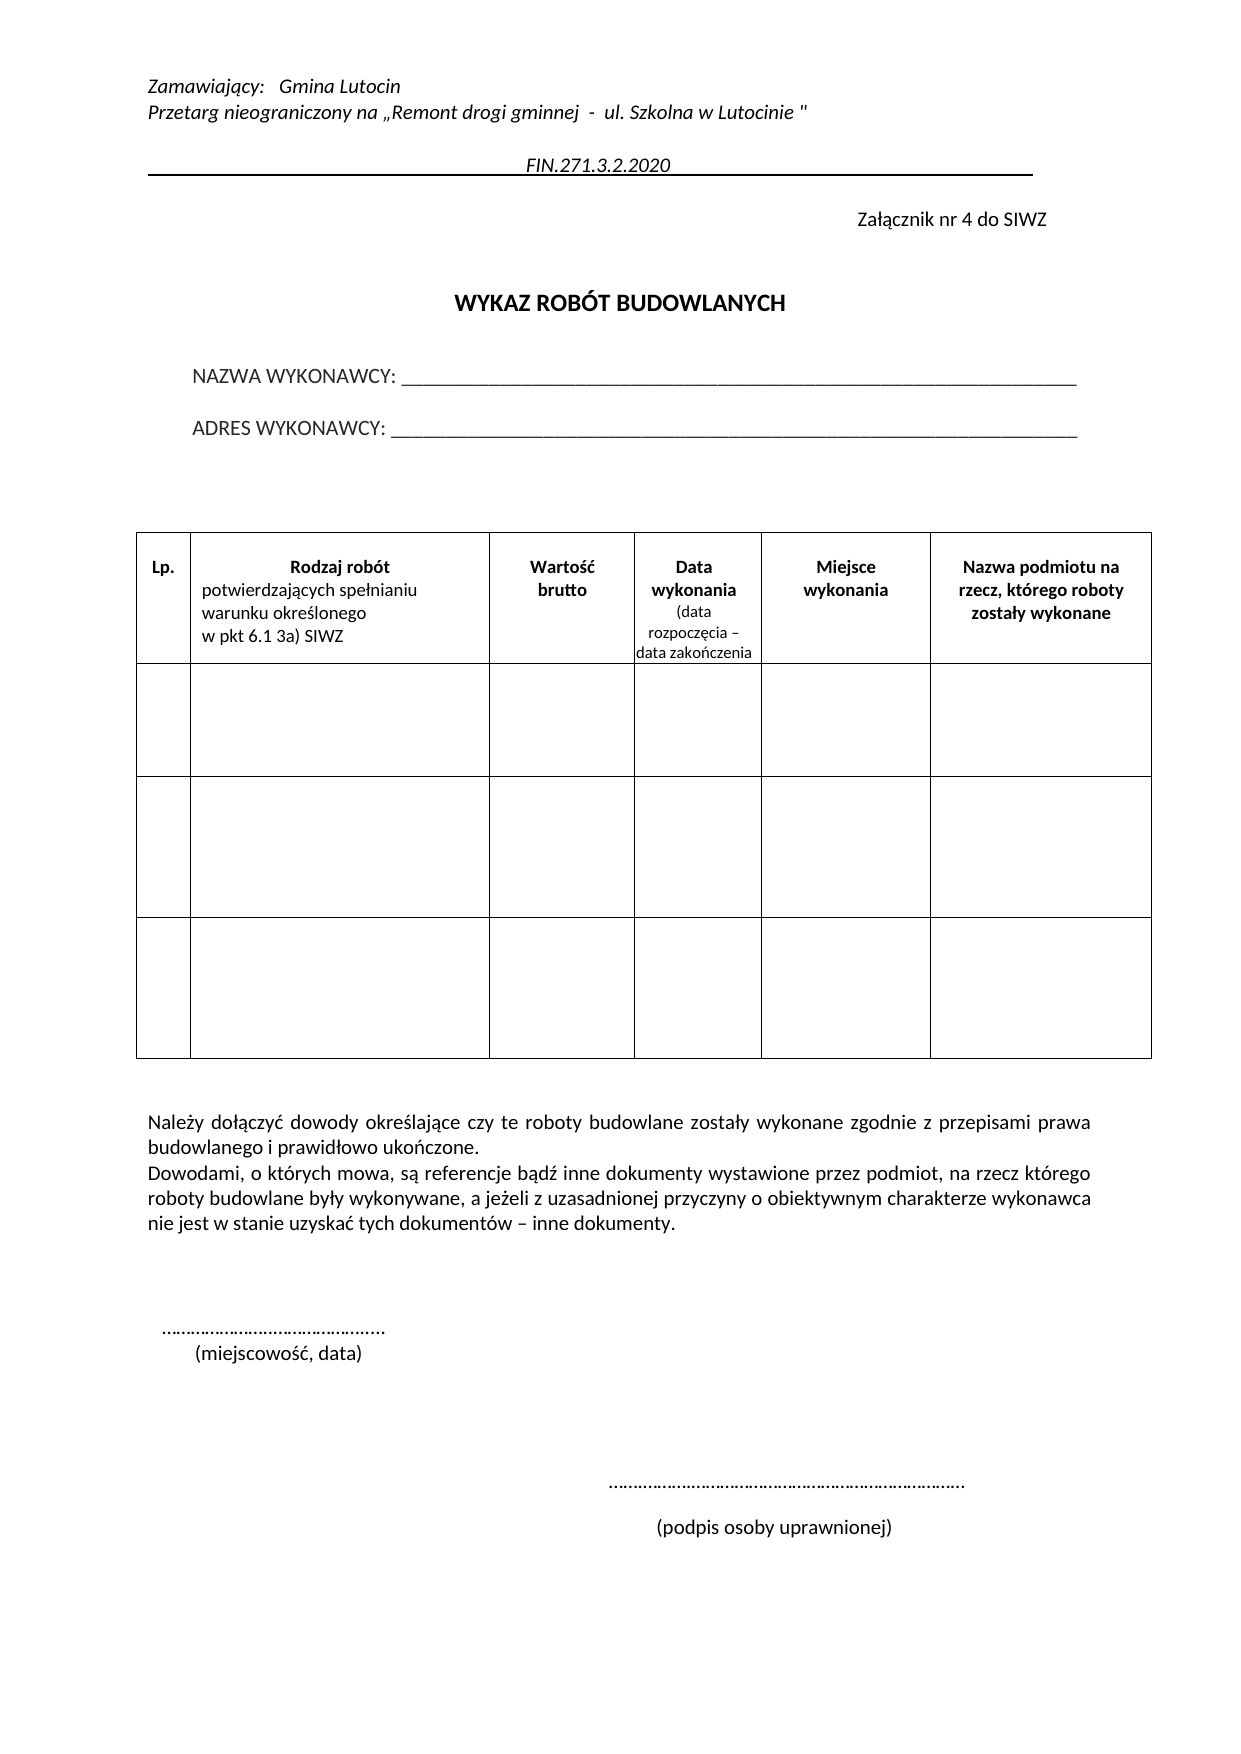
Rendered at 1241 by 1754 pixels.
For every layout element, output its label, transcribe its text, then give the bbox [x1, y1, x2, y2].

table_cell [762, 664, 930, 776]
table_cell [137, 664, 190, 776]
text (podpis osoby uprawnionej) [591, 1514, 1093, 1540]
table_cell [762, 777, 930, 917]
text …….……….………………………………………………… [590, 1468, 1093, 1494]
text Należy dołączyć dowody określające czy te roboty budowlane zostały wykonane zgodnie z przepisami prawa budowlanego i prawidłowo ukończone. [148, 1109, 1093, 1160]
text …………………..………………..... [148, 1314, 1093, 1340]
table_header Rodzaj robót potwierdzających spełnianiu warunku określonego w pkt 6.1 3a) SIWZ [191, 533, 489, 662]
table_cell [137, 777, 190, 917]
table_cell [490, 777, 634, 917]
table_cell [490, 918, 634, 1058]
table_header Miejsce wykonania [762, 533, 930, 662]
table_header Wartość brutto [490, 533, 634, 662]
table_cell [635, 918, 761, 1058]
table_cell [762, 918, 930, 1058]
text ADRES WYKONAWCY: _______________________________________________________________ [192, 414, 1093, 440]
table_cell [191, 777, 489, 917]
table_cell [191, 918, 489, 1058]
table_cell [191, 664, 489, 776]
text Dowodami, o których mowa, są referencje bądź inne dokumenty wystawione przez podmiot, na rzecz którego roboty budowlane były wykonywane, a jeżeli z uzasadnionej przyczyny o obiektywnym charakterze wykonawca nie jest w stanie uzyskać tych dokumentów – inne dokumenty. [148, 1160, 1093, 1236]
text NAZWA WYKONAWCY: ______________________________________________________________ [192, 362, 1093, 389]
table_header Nazwa podmiotu na rzecz, którego roboty zostały wykonane [931, 533, 1151, 662]
text (miejscowość, data) [148, 1340, 1093, 1365]
table_header Lp. [137, 533, 190, 662]
text Załącznik nr 4 do SIWZ [664, 206, 1167, 231]
table_cell [635, 664, 761, 776]
table_cell [931, 918, 1151, 1058]
table_cell [635, 777, 761, 917]
table_cell [137, 918, 190, 1058]
table_cell [931, 664, 1151, 776]
table_cell [931, 777, 1151, 917]
table_header Data wykonania (data rozpoczęcia – data zakończenia [635, 533, 761, 662]
text WYKAZ ROBÓT BUDOWLANYCH [148, 287, 1093, 318]
table_cell [490, 664, 634, 776]
